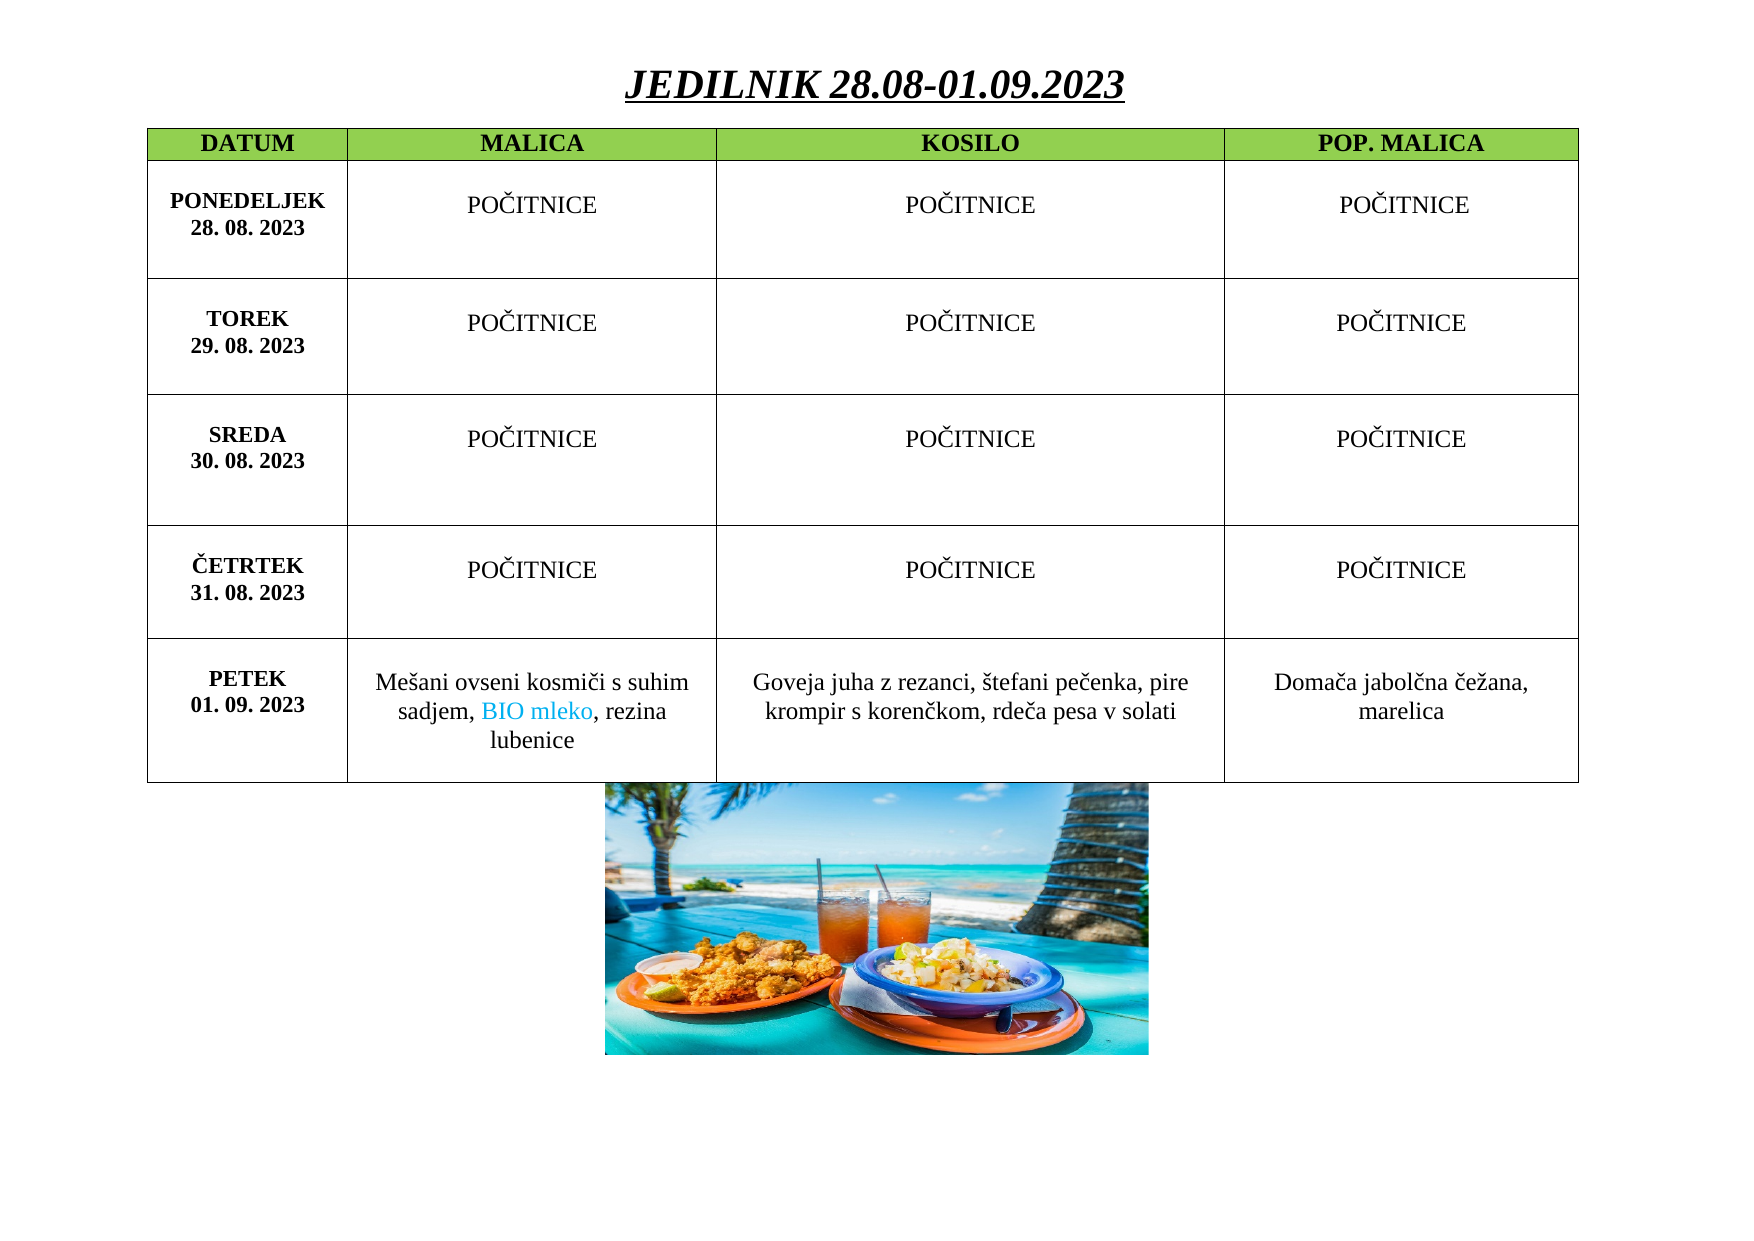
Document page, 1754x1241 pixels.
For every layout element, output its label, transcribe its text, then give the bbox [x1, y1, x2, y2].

table_cell POČITNICE [717, 526, 1224, 637]
table_header DATUM [148, 129, 347, 160]
table_cell POČITNICE [1225, 395, 1578, 525]
table_cell POČITNICE [348, 161, 716, 278]
picture [605, 783, 1149, 1055]
text JEDILNIK 28.08-01.09.2023 [148, 59, 1606, 107]
table_cell ČETRTEK 31. 08. 2023 [148, 526, 347, 637]
table_cell PONEDELJEK 28. 08. 2023 [148, 161, 347, 278]
table_header KOSILO [717, 129, 1224, 160]
table_cell POČITNICE [1225, 279, 1578, 394]
table_cell Mešani ovseni kosmiči s suhim sadjem, BIO mleko, rezina lubenice [348, 639, 716, 782]
table_cell PETEK 01. 09. 2023 [148, 639, 347, 782]
table_header POP. MALICA [1225, 129, 1578, 160]
table_header MALICA [348, 129, 716, 160]
table_cell Goveja juha z rezanci, štefani pečenka, pire krompir s korenčkom, rdeča pesa v solati [717, 639, 1224, 782]
table_cell POČITNICE [717, 161, 1224, 278]
table_cell POČITNICE [717, 279, 1224, 394]
table_cell Domača jabolčna čežana, marelica [1225, 639, 1578, 782]
table_cell TOREK 29. 08. 2023 [148, 279, 347, 394]
table_cell POČITNICE [717, 395, 1224, 525]
table_cell POČITNICE [1225, 526, 1578, 637]
table_cell POČITNICE [348, 279, 716, 394]
table_cell POČITNICE [348, 395, 716, 525]
table_cell POČITNICE [348, 526, 716, 637]
table_cell POČITNICE [1225, 161, 1578, 278]
table_cell SREDA 30. 08. 2023 [148, 395, 347, 525]
